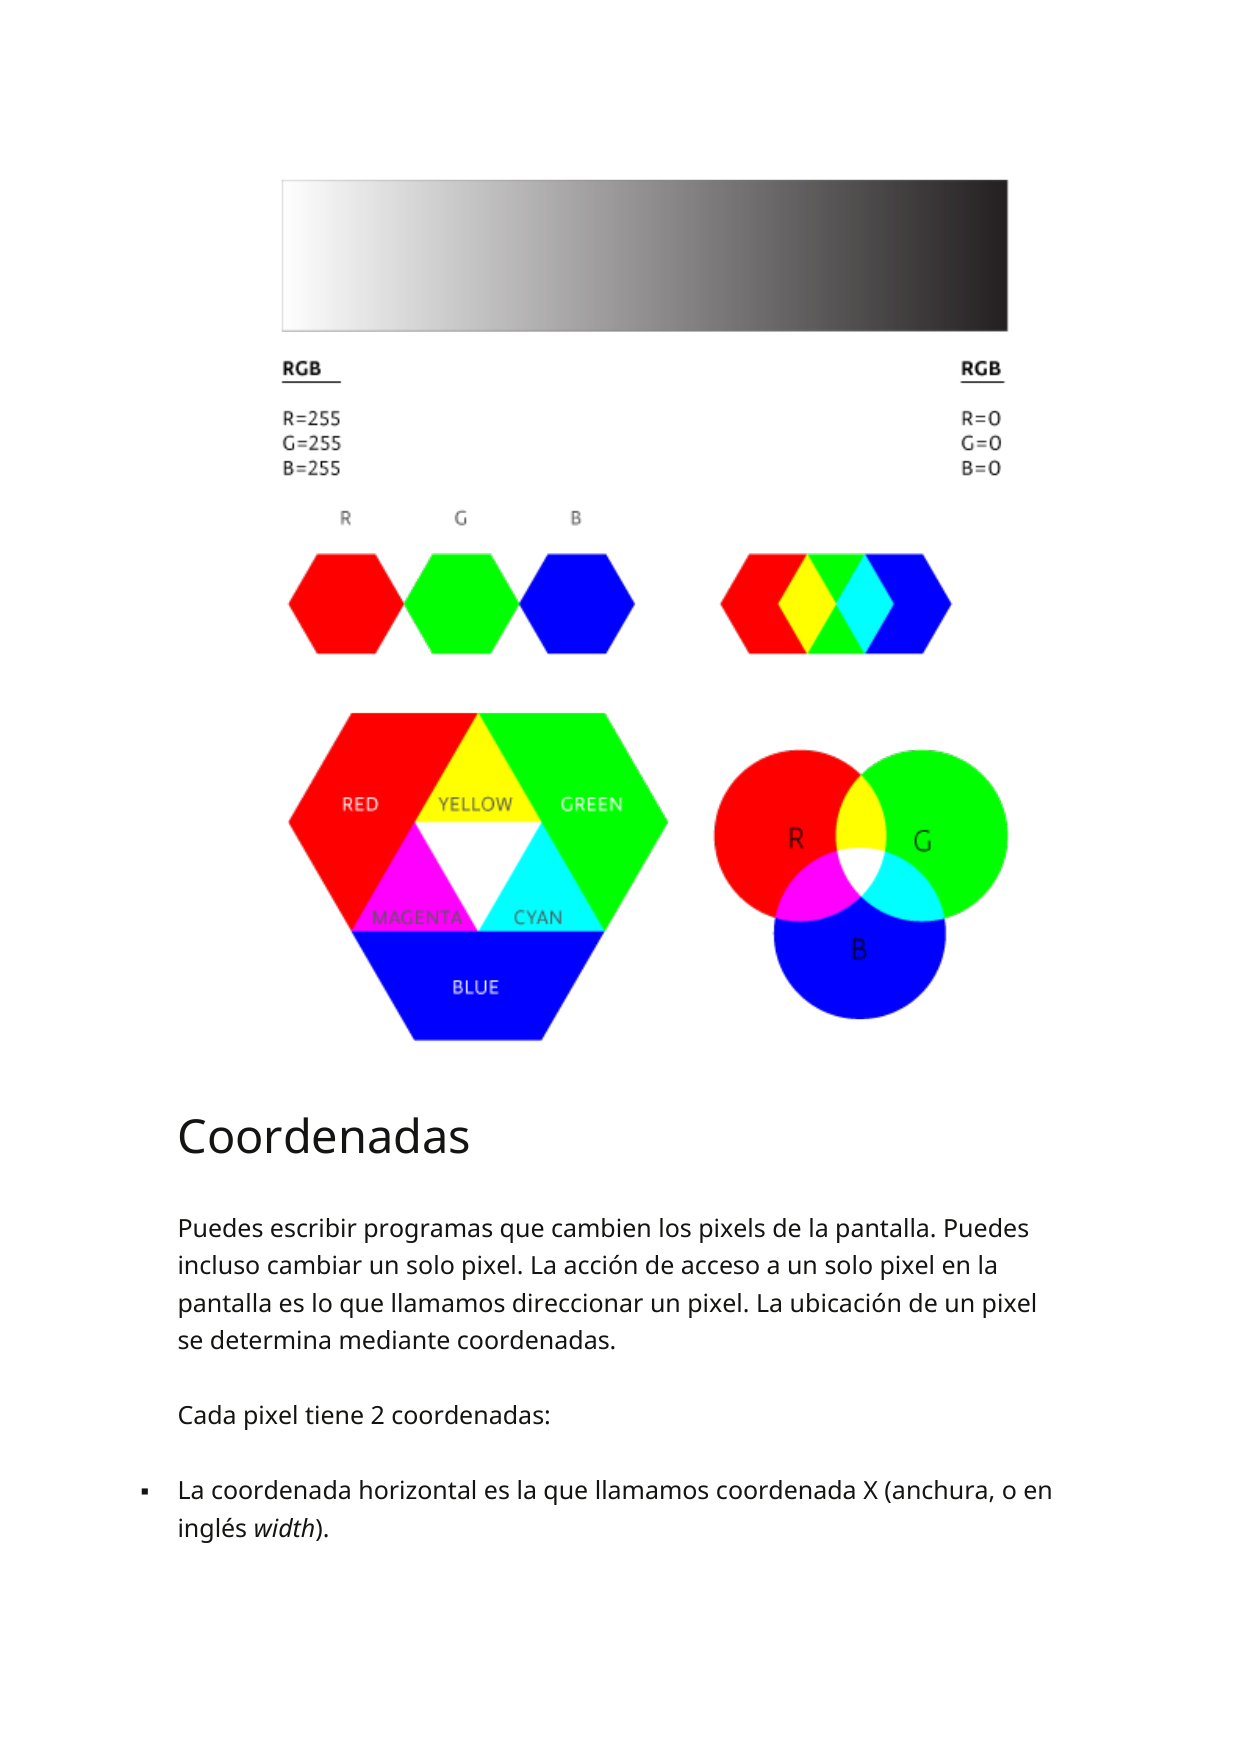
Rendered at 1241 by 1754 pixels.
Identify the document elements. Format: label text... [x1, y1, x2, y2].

text Puedes escribir programas que cambien los pixels de la pantalla. Puedes incluso cambiar un solo pixel. La acción de acceso a un solo pixel en la pantalla es lo que llamamos direccionar un pixel. La ubicación de un pixel se determina mediante coordenadas. [177, 1207, 1063, 1357]
picture [177, 147, 1084, 1065]
text Cada pixel tiene 2 coordenadas: [177, 1394, 1063, 1432]
list La coordenada horizontal es la que llamamos coordenada X (anchura, o en inglés width). [140, 1469, 1063, 1544]
text Coordenadas [177, 1104, 1063, 1168]
